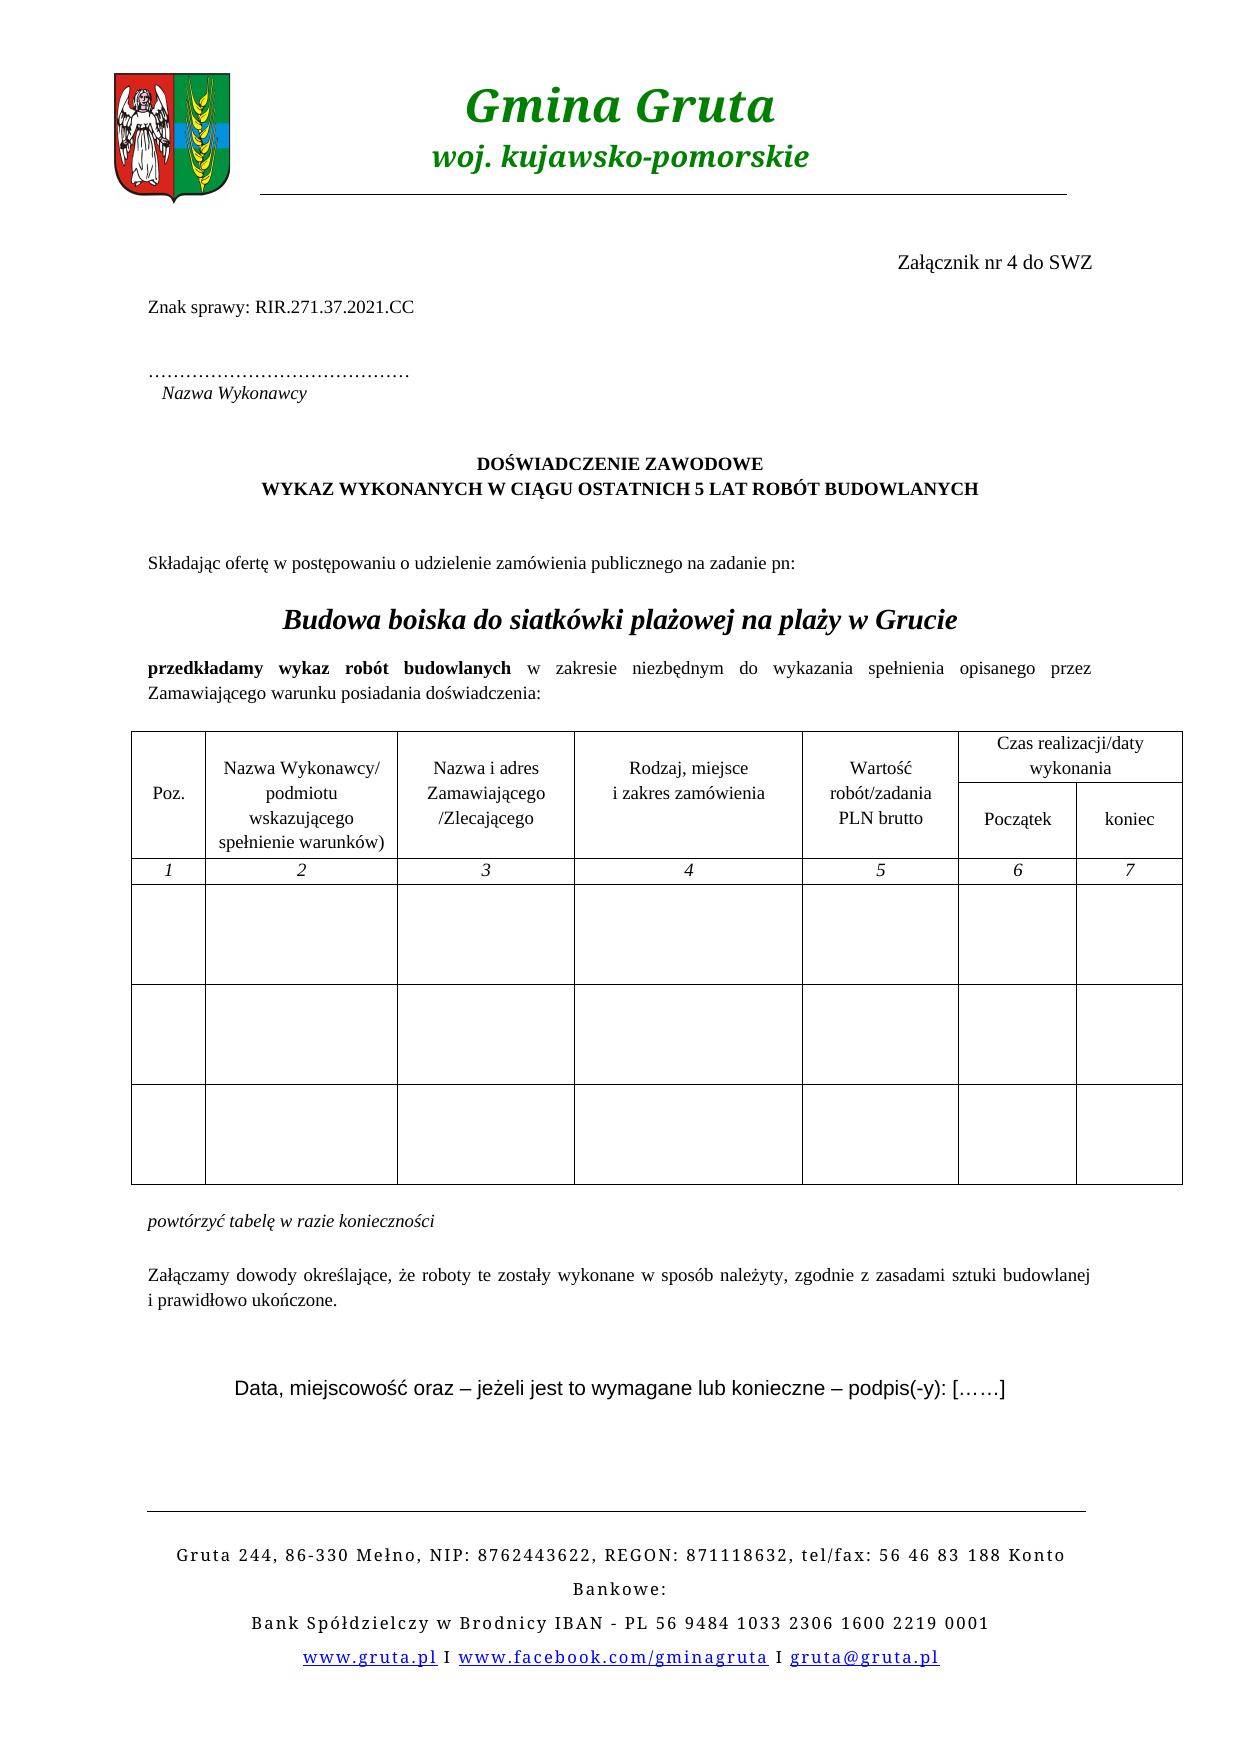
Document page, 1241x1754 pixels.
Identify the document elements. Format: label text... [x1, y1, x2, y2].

table_cell 2 [206, 859, 397, 884]
table_cell [803, 985, 958, 1084]
table_cell [1077, 985, 1182, 1084]
table_cell Początek [959, 783, 1076, 858]
table_cell 6 [959, 859, 1076, 884]
text Budowa boiska do siatkówki plażowej na plaży w Grucie [148, 602, 1093, 635]
table_header Nazwa i adres Zamawiającego /Zlecającego [398, 732, 574, 858]
table_header Rodzaj, miejsce i zakres zamówienia [575, 732, 802, 858]
table_cell [803, 885, 958, 984]
text powtórzyć tabelę w razie konieczności [148, 1210, 1093, 1232]
table_cell 3 [398, 859, 574, 884]
text Załączamy dowody określające, że roboty te zostały wykonane w sposób należyty, zgodnie z zasadami sztuki budowlanej i prawidłowo ukończone. [148, 1264, 1093, 1311]
table_cell 4 [575, 859, 802, 884]
text przedkładamy wykaz robót budowlanych w zakresie niezbędnym do wykazania spełnienia opisanego przez Zamawiającego warunku posiadania doświadczenia: [148, 657, 1093, 703]
table_cell [398, 1085, 574, 1184]
table_cell [1077, 885, 1182, 984]
table_cell [959, 985, 1076, 1084]
text Data, miejscowość oraz – jeżeli jest to wymagane lub konieczne – podpis(-y): [……] [148, 1376, 1093, 1400]
table_cell [398, 885, 574, 984]
table_cell [959, 1085, 1076, 1184]
table_cell 7 [1077, 859, 1182, 884]
picture [114, 73, 231, 204]
table_header Wartość robót/zadania PLN brutto [803, 732, 958, 858]
table_header Czas realizacji/daty wykonania [959, 732, 1182, 782]
table_cell [575, 985, 802, 1084]
text …………………………………… [148, 360, 1093, 382]
table_cell [206, 985, 397, 1084]
text WYKAZ WYKONANYCH W CIĄGU OSTATNICH 5 LAT ROBÓT BUDOWLANYCH [148, 478, 1093, 499]
table_cell 1 [132, 859, 205, 884]
text Składając ofertę w postępowaniu o udzielenie zamówienia publicznego na zadanie pn: [148, 552, 1093, 574]
table_cell [1077, 1085, 1182, 1184]
table_header Nazwa Wykonawcy/ podmiotu wskazującego spełnienie warunków) [206, 732, 397, 858]
table_header Poz. [132, 732, 205, 858]
table_cell [575, 1085, 802, 1184]
table_cell [959, 885, 1076, 984]
table_cell koniec [1077, 783, 1182, 858]
table_cell [803, 1085, 958, 1184]
text Nazwa Wykonawcy [148, 382, 1093, 403]
text Załącznik nr 4 do SWZ [148, 250, 1093, 274]
text DOŚWIADCZENIE ZAWODOWE [148, 453, 1093, 474]
table_cell [132, 885, 205, 984]
table_cell [132, 1085, 205, 1184]
table_cell [206, 885, 397, 984]
table_cell 5 [803, 859, 958, 884]
table_cell [398, 985, 574, 1084]
table_cell [132, 985, 205, 1084]
table_cell [575, 885, 802, 984]
text Znak sprawy: RIR.271.37.2021.CC [148, 296, 1093, 317]
table_cell [206, 1085, 397, 1184]
